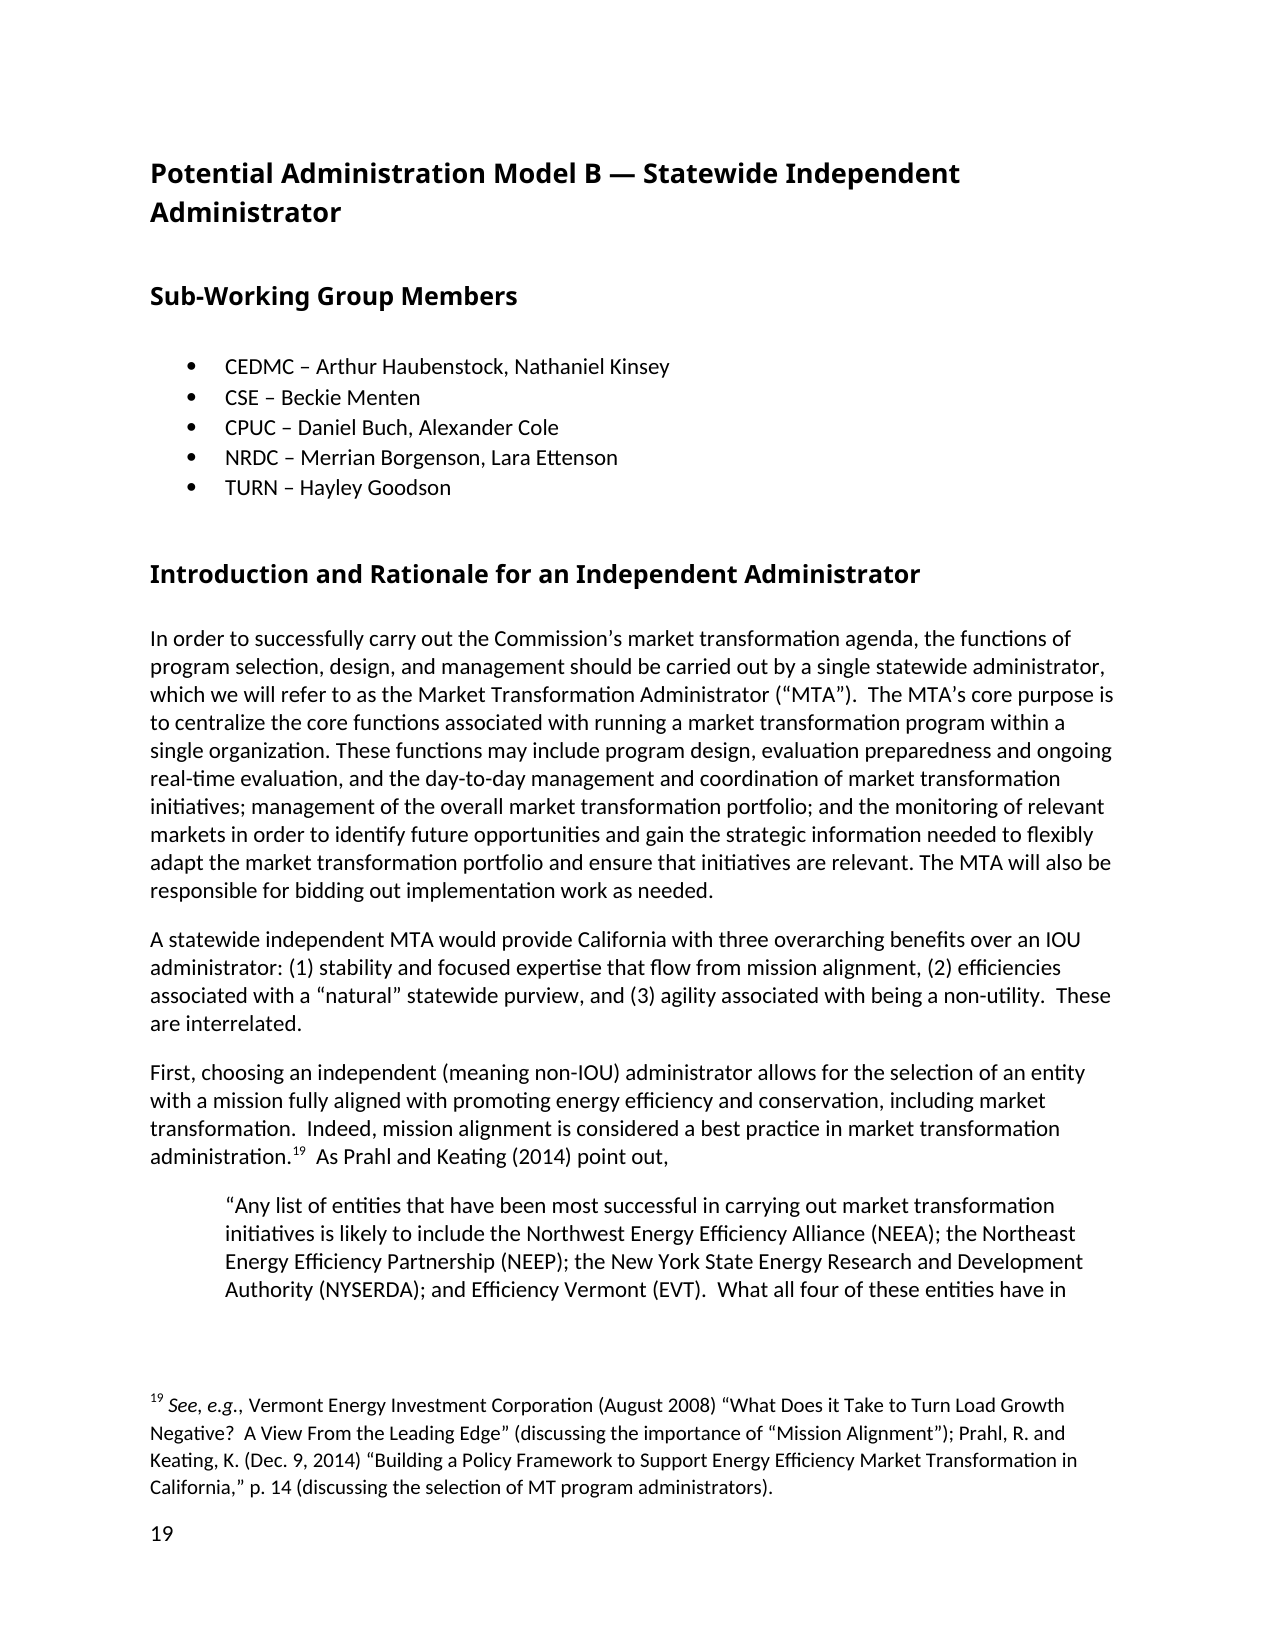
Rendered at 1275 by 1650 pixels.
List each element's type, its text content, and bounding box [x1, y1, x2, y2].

list CSE – Beckie Menten [187, 383, 1125, 411]
list TURN – Hayley Goodson [187, 473, 1125, 501]
list CPUC – Daniel Buch, Alexander Cole [187, 413, 1125, 441]
subtitle Sub-Working Group Members [150, 279, 1125, 350]
text A statewide independent MTA would provide California with three overarching benefits over an IOU administrator: (1) stability and focused expertise that flow from mission alignment, (2) efficiencies associated with a “natural” statewide purview, and (3) agility associated with being a non-utility. These are interrelated. [150, 925, 1125, 1037]
list CEDMC – Arthur Haubenstock, Nathaniel Kinsey [187, 352, 1125, 380]
subtitle Introduction and Rationale for an Independent Administrator [150, 520, 1125, 591]
list NRDC – Merrian Borgenson, Lara Ettenson [187, 443, 1125, 471]
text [225, 1191, 1125, 1303]
subtitle Potential Administration Model B — Statewide Independent Administrator [150, 154, 1125, 231]
text In order to successfully carry out the Commission’s market transformation agenda, the functions of program selection, design, and management should be carried out by a single statewide administrator, which we will refer to as the Market Transformation Administrator (“MTA”). The MTA’s core purpose is to centralize the core functions associated with running a market transformation program within a single organization. These functions may include program design, evaluation preparedness and ongoing real-time evaluation, and the day-to-day management and coordination of market transformation initiatives; management of the overall market transformation portfolio; and the monitoring of relevant markets in order to identify future opportunities and gain the strategic information needed to flexibly adapt the market transformation portfolio and ensure that initiatives are relevant. The MTA will also be responsible for bidding out implementation work as needed. [150, 594, 1125, 904]
text First, choosing an independent (meaning non-IOU) administrator allows for the selection of an entity with a mission fully aligned with promoting energy efficiency and conservation, including market transformation. Indeed, mission alignment is considered a best practice in market transformation administration. As Prahl and Keating (2014) point out, [150, 1058, 1125, 1170]
